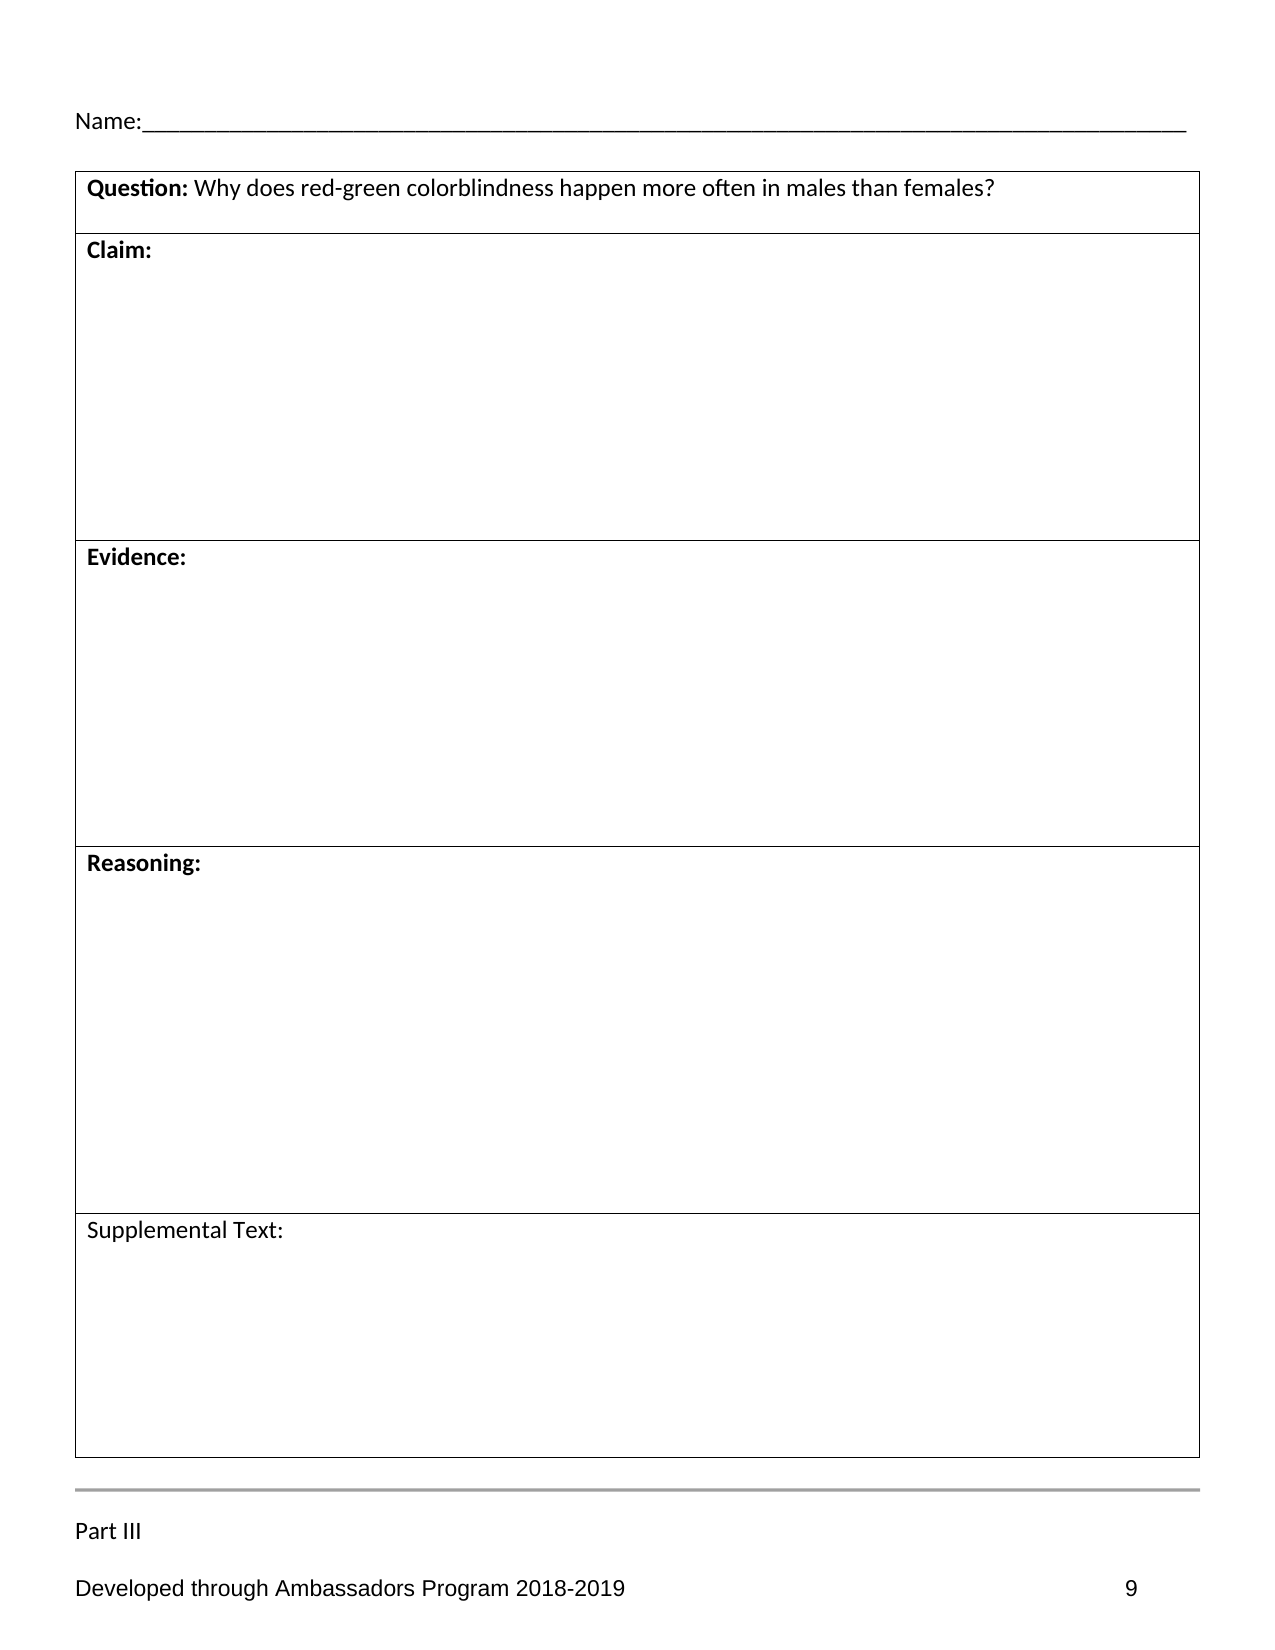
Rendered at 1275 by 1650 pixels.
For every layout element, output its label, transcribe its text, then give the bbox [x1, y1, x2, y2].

table_header Question: Why does red-green colorblindness happen more often in males than females? [76, 172, 1199, 233]
text Name:____________________________________________________________________________________ [75, 106, 1200, 136]
table_cell Supplemental Text: [76, 1214, 1199, 1457]
table_cell Reasoning: [76, 847, 1199, 1213]
table_cell Claim: [76, 234, 1199, 539]
table_cell Evidence: [76, 541, 1199, 846]
text Part III [75, 1515, 1200, 1545]
